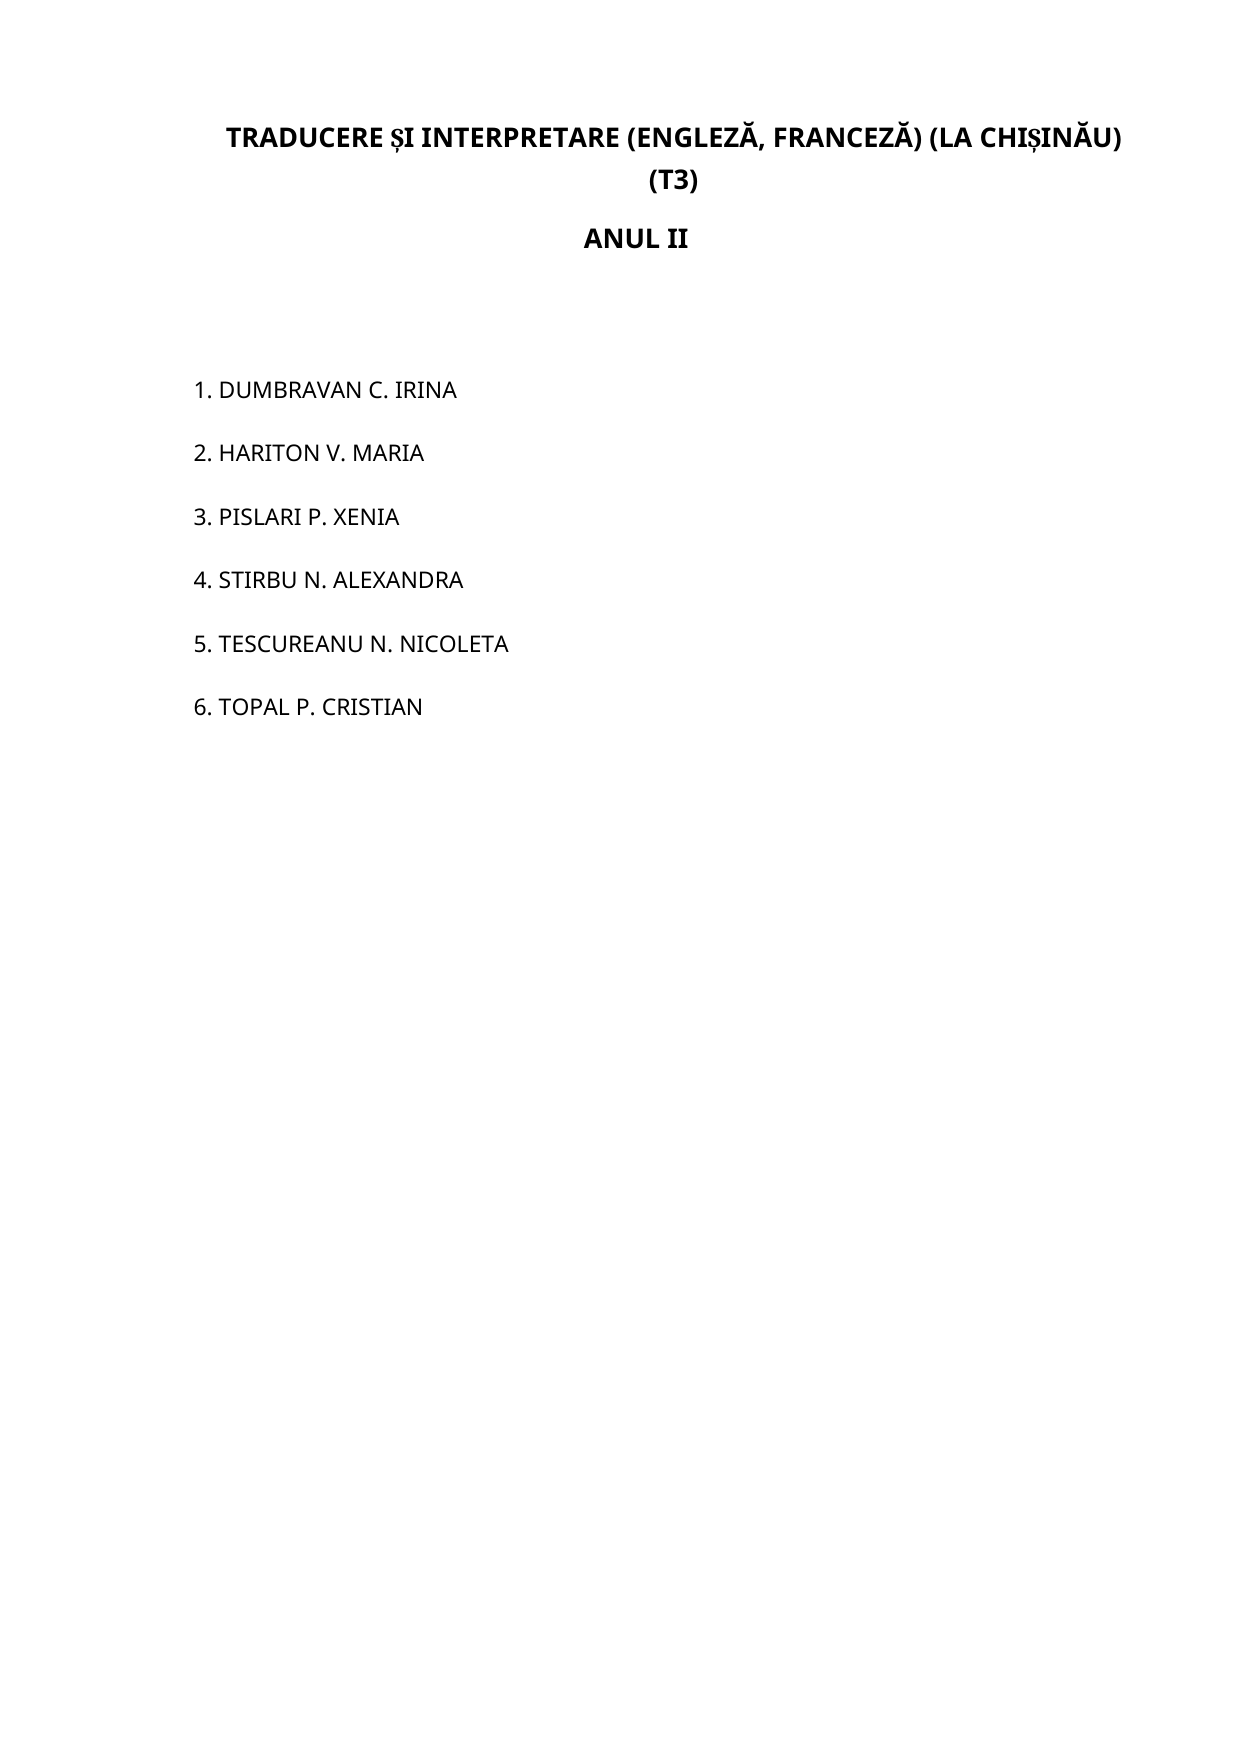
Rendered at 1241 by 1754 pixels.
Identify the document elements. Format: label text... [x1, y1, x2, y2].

text 1. DUMBRAVAN C. IRINA [187, 374, 1122, 405]
text 5. TESCUREANU N. NICOLETA [187, 628, 1122, 659]
text 3. PISLARI P. XENIA [187, 501, 1122, 532]
list Traducere și interpretare (engleză, franceză) (la Chișinău) (T3) [225, 118, 1122, 197]
text anul ii [150, 219, 1122, 256]
text 6. TOPAL P. CRISTIAN [187, 691, 1122, 723]
text 2. HARITON V. MARIA [187, 437, 1122, 468]
text 4. STIRBU N. ALEXANDRA [187, 564, 1122, 596]
